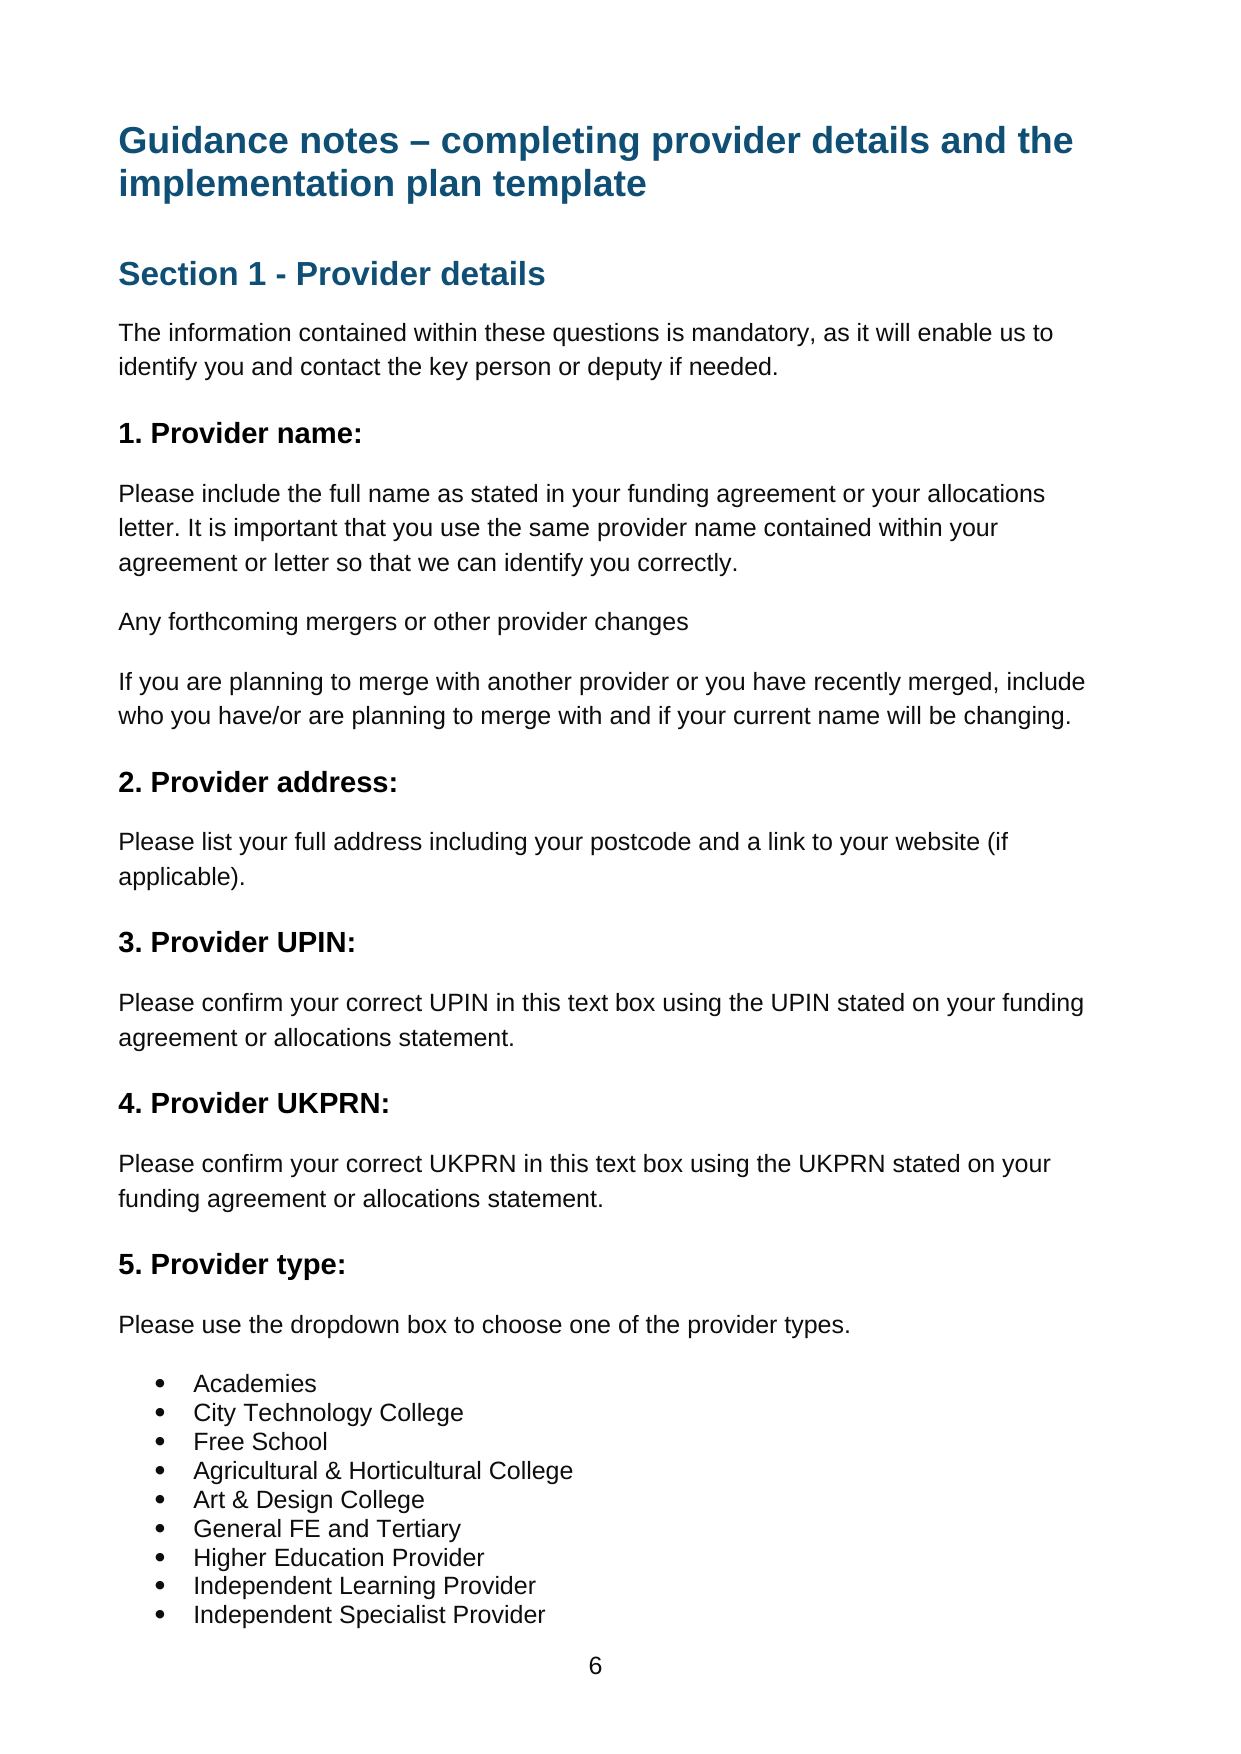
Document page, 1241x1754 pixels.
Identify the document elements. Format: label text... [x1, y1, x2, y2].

text 3. Provider UPIN: [118, 926, 1107, 959]
list Higher Education Provider [156, 1542, 1107, 1571]
text 2. Provider address: [118, 765, 1107, 798]
text 1. Provider name: [118, 416, 1107, 449]
list Academies [156, 1369, 1107, 1398]
subtitle Guidance notes – completing provider details and the implementation plan template [118, 118, 1107, 204]
text If you are planning to merge with another provider or you have recently merged, include who you have/or are planning to merge with and if your current name will be changing. [118, 667, 1107, 730]
list Art & Design College [156, 1485, 1107, 1514]
text Please list your full address including your postcode and a link to your website (if applicable). [118, 827, 1107, 891]
text 5. Provider type: [118, 1247, 1107, 1281]
list Independent Specialist Provider [156, 1600, 1107, 1629]
text Please confirm your correct UPIN in this text box using the UPIN stated on your funding agreement or allocations statement. [118, 988, 1107, 1051]
text Please use the dropdown box to choose one of the provider types. [118, 1310, 1107, 1339]
text Any forthcoming mergers or other provider changes [118, 607, 1107, 636]
text 4. Provider UKPRN: [118, 1086, 1107, 1120]
text Please include the full name as stated in your funding agreement or your allocations letter. It is important that you use the same provider name contained within your agreement or letter so that we can identify you correctly. [118, 479, 1107, 576]
list General FE and Tertiary [156, 1514, 1107, 1542]
list City Technology College [156, 1398, 1107, 1427]
list Agricultural & Horticultural College [156, 1456, 1107, 1485]
list Independent Learning Provider [156, 1571, 1107, 1600]
text The information contained within these questions is mandatory, as it will enable us to identify you and contact the key person or deputy if needed. [118, 318, 1107, 381]
list Free School [156, 1427, 1107, 1456]
subtitle Section 1 - Provider details [118, 254, 1107, 293]
text Please confirm your correct UKPRN in this text box using the UKPRN stated on your funding agreement or allocations statement. [118, 1149, 1107, 1212]
